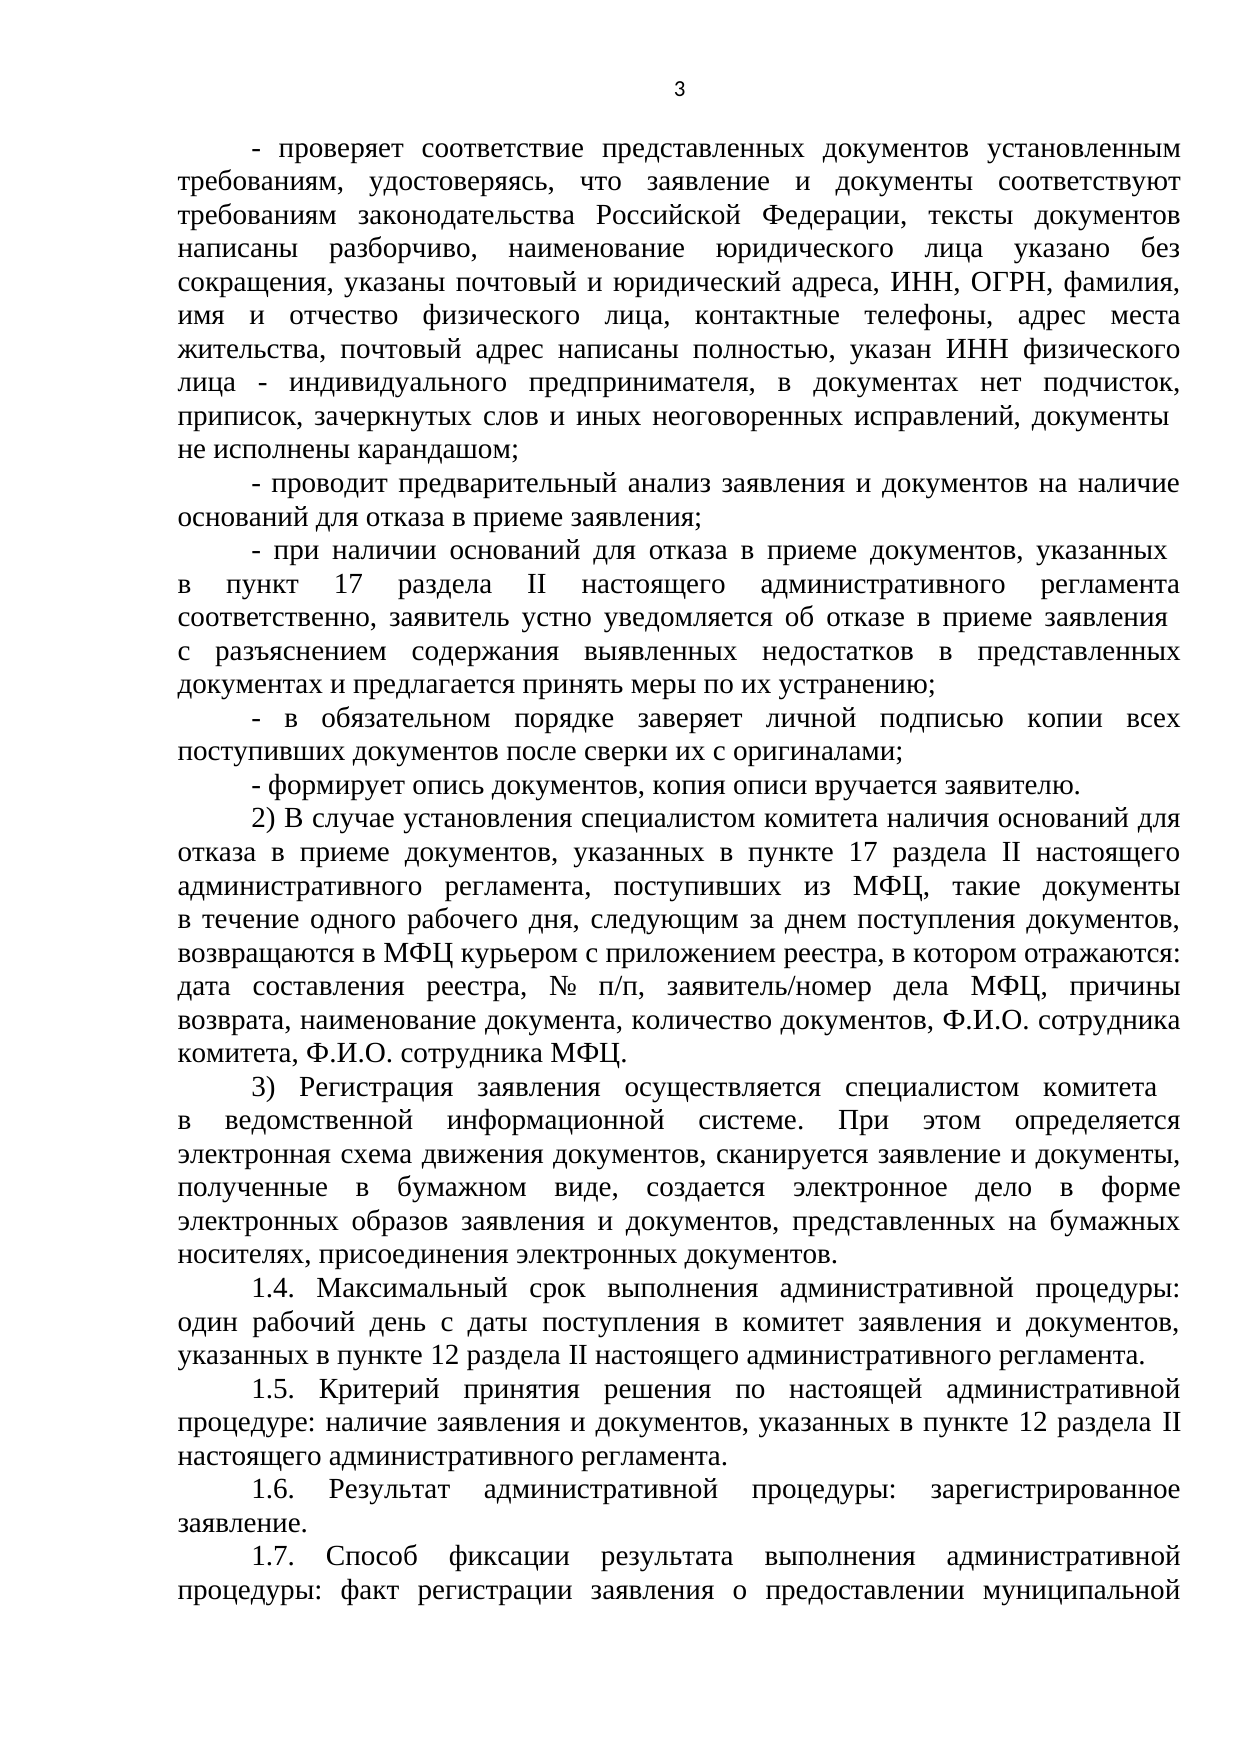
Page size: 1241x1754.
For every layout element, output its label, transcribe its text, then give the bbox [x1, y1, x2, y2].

text - при наличии оснований для отказа в приеме документов, указанных в пункт 17 раздела II настоящего административного регламента соответственно, заявитель устно уведомляется об отказе в приеме заявления с разъяснением содержания выявленных недостатков в представленных документах и предлагается принять меры по их устранению; [177, 532, 1181, 700]
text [177, 1538, 1181, 1606]
text - формирует опись документов, копия описи вручается заявителю. [177, 767, 1181, 801]
text - в обязательном порядке заверяет личной подписью копии всех поступивших документов после сверки их с оригиналами; [177, 700, 1181, 767]
text 1.6. Результат административной процедуры: зарегистрированное заявление. [177, 1471, 1181, 1538]
text 1.5. Критерий принятия решения по настоящей административной процедуре: наличие заявления и документов, указанных в пункте 12 раздела II настоящего административного регламента. [177, 1371, 1181, 1471]
text 1.4. Максимальный срок выполнения административной процедуры: один рабочий день с даты поступления в комитет заявления и документов, указанных в пункте 12 раздела II настоящего административного регламента. [177, 1270, 1181, 1371]
text - проводит предварительный анализ заявления и документов на наличие оснований для отказа в приеме заявления; [177, 465, 1181, 532]
text 3) Регистрация заявления осуществляется специалистом комитета в ведомственной информационной системе. При этом определяется электронная схема движения документов, сканируется заявление и документы, полученные в бумажном виде, создается электронное дело в форме электронных образов заявления и документов, представленных на бумажных носителях, присоединения электронных документов. [177, 1069, 1181, 1270]
text 2) В случае установления специалистом комитета наличия оснований для отказа в приеме документов, указанных в пункте 17 раздела II настоящего административного регламента, поступивших из МФЦ, такие документы в течение одного рабочего дня, следующим за днем поступления документов, возвращаются в МФЦ курьером с приложением реестра, в котором отражаются: дата составления реестра, № п/п, заявитель/номер дела МФЦ, причины возврата, наименование документа, количество документов, Ф.И.О. сотрудника комитета, Ф.И.О. сотрудника МФЦ. [177, 801, 1181, 1069]
text - проверяет соответствие представленных документов установленным требованиям, удостоверяясь, что заявление и документы соответствуют требованиям законодательства Российской Федерации, тексты документов написаны разборчиво, наименование юридического лица указано без сокращения, указаны почтовый и юридический адреса, ИНН, ОГРН, фамилия, имя и отчество физического лица, контактные телефоны, адрес места жительства, почтовый адрес написаны полностью, указан ИНН физического лица - индивидуального предпринимателя, в документах нет подчисток, приписок, зачеркнутых слов и иных неоговоренных исправлений, документы не исполнены карандашом; [177, 130, 1181, 465]
